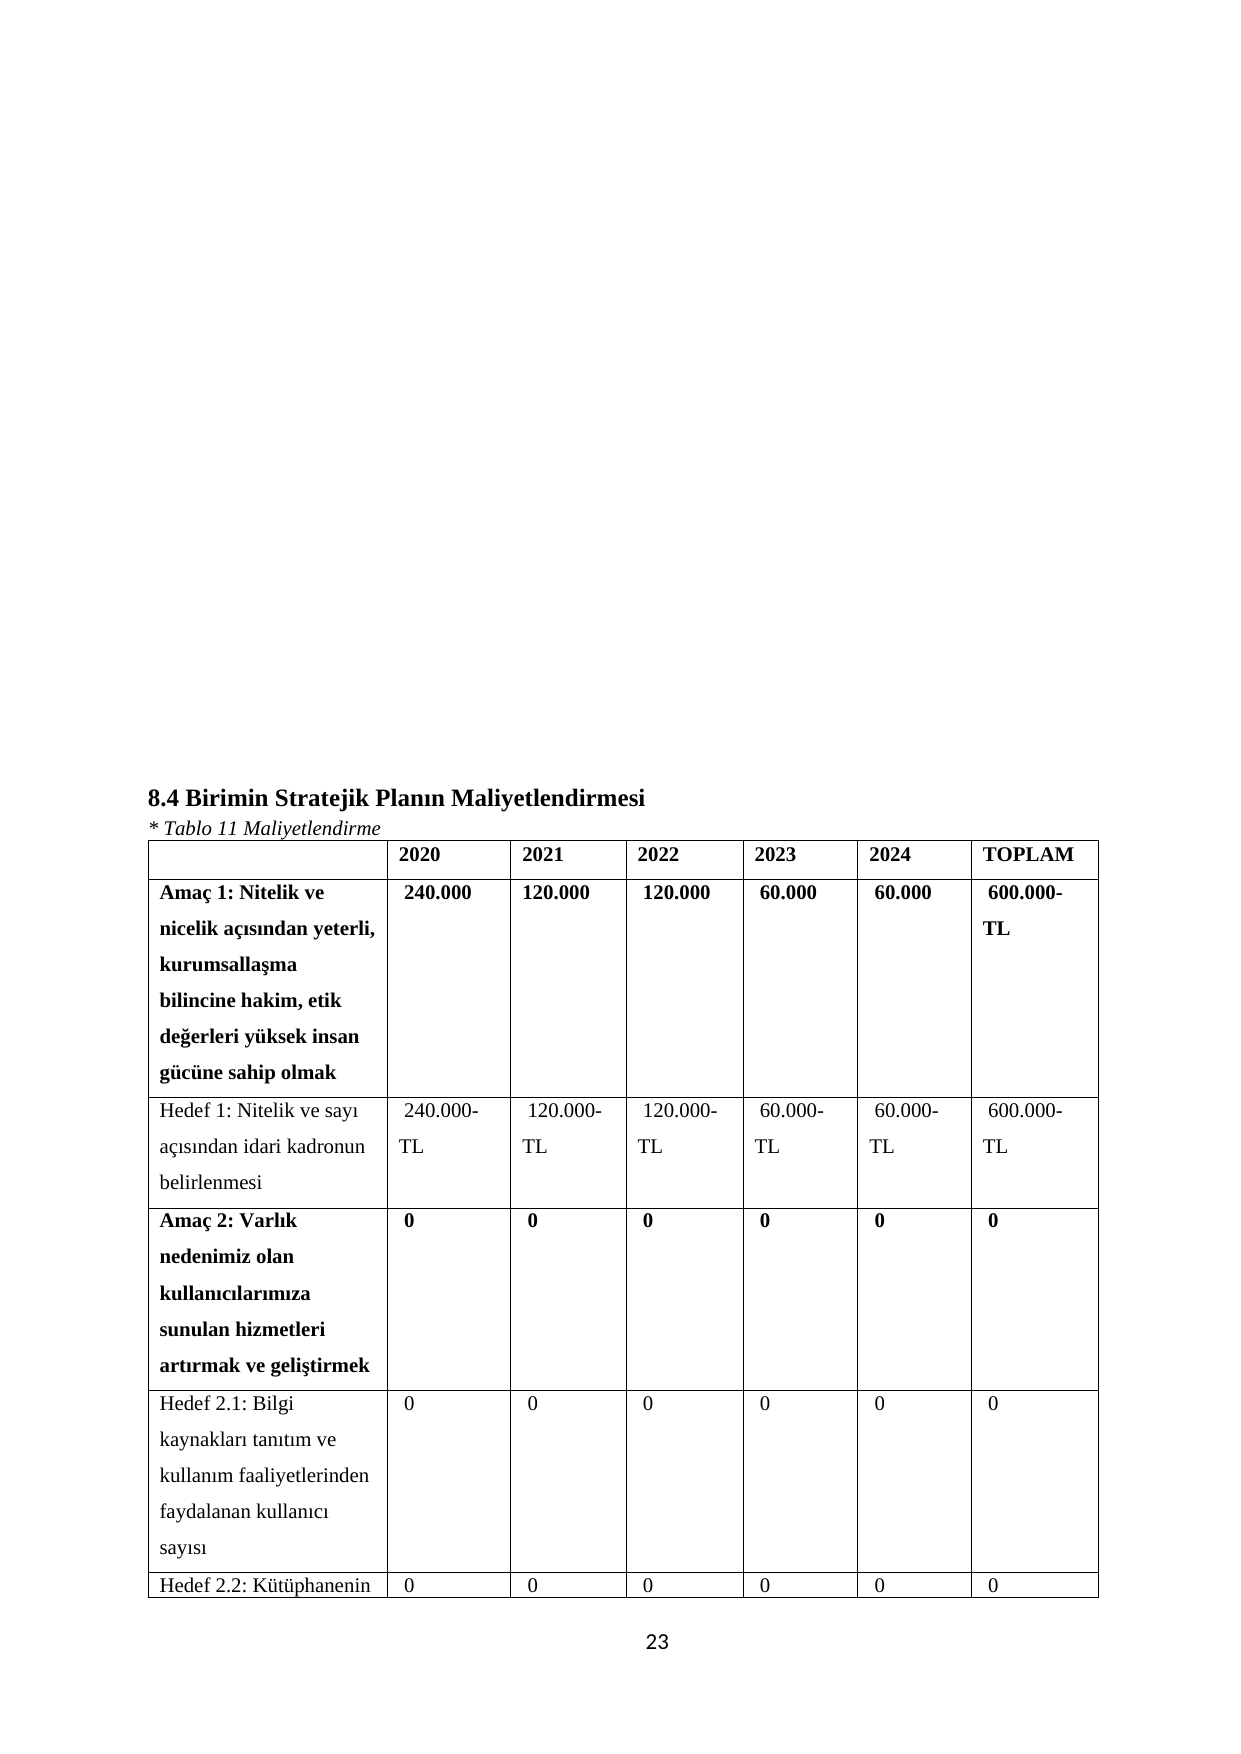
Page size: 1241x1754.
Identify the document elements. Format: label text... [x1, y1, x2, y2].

table_cell 0 [858, 1391, 971, 1572]
table_cell 120.000-TL [627, 1098, 743, 1207]
table_cell 0 [627, 1209, 743, 1390]
table_cell 0 [511, 1209, 626, 1390]
table_header 2022 [627, 841, 743, 879]
table_cell 120.000 [627, 880, 743, 1097]
table_cell 60.000-TL [744, 1098, 857, 1207]
table_cell 0 [744, 1209, 857, 1390]
table_header 2023 [744, 841, 857, 879]
table_cell 0 [972, 1391, 1098, 1572]
table_cell 60.000 [858, 880, 971, 1097]
table_cell 600.000-TL [972, 880, 1098, 1097]
table_cell 0 [744, 1573, 857, 1597]
table_cell 60.000 [744, 880, 857, 1097]
table_cell 0 [388, 1391, 510, 1572]
table_header 2021 [511, 841, 626, 879]
table_cell 0 [627, 1573, 743, 1597]
table_header [149, 841, 387, 879]
table_cell 0 [858, 1573, 971, 1597]
table_cell 600.000-TL [972, 1098, 1098, 1207]
table_cell 0 [744, 1391, 857, 1572]
table_header 2024 [858, 841, 971, 879]
table_cell 0 [511, 1573, 626, 1597]
table_cell Amaç 1: Nitelik ve nicelik açısından yeterli, kurumsallaşma bilincine hakim, etik değerleri yüksek insan gücüne sahip olmak [149, 880, 387, 1097]
table_cell 240.000-TL [388, 1098, 510, 1207]
table_cell 60.000-TL [858, 1098, 971, 1207]
table_header 2020 [388, 841, 510, 879]
table_cell Hedef 1: Nitelik ve sayı açısından idari kadronun belirlenmesi [149, 1098, 387, 1207]
table_cell 120.000 [511, 880, 626, 1097]
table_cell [149, 1573, 387, 1597]
table_cell 240.000 [388, 880, 510, 1097]
subtitle 8.4 Birimin Stratejik Planın Maliyetlendirmesi [148, 783, 1093, 812]
table_cell 0 [388, 1209, 510, 1390]
subtitle * Tablo 11 Maliyetlendirme [148, 816, 1093, 840]
table_cell 0 [858, 1209, 971, 1390]
table_cell 0 [388, 1573, 510, 1597]
table_cell 0 [511, 1391, 626, 1572]
table_header TOPLAM [972, 841, 1098, 879]
table_cell 120.000-TL [511, 1098, 626, 1207]
table_cell Hedef 2.1: Bilgi kaynakları tanıtım ve kullanım faaliyetlerinden faydalanan kullanıcı sayısı [149, 1391, 387, 1572]
table_cell 0 [972, 1209, 1098, 1390]
table_cell 0 [972, 1573, 1098, 1597]
table_cell Amaç 2: Varlık nedenimiz olan kullanıcılarımıza sunulan hizmetleri artırmak ve geliştirmek [149, 1209, 387, 1390]
table_cell 0 [627, 1391, 743, 1572]
